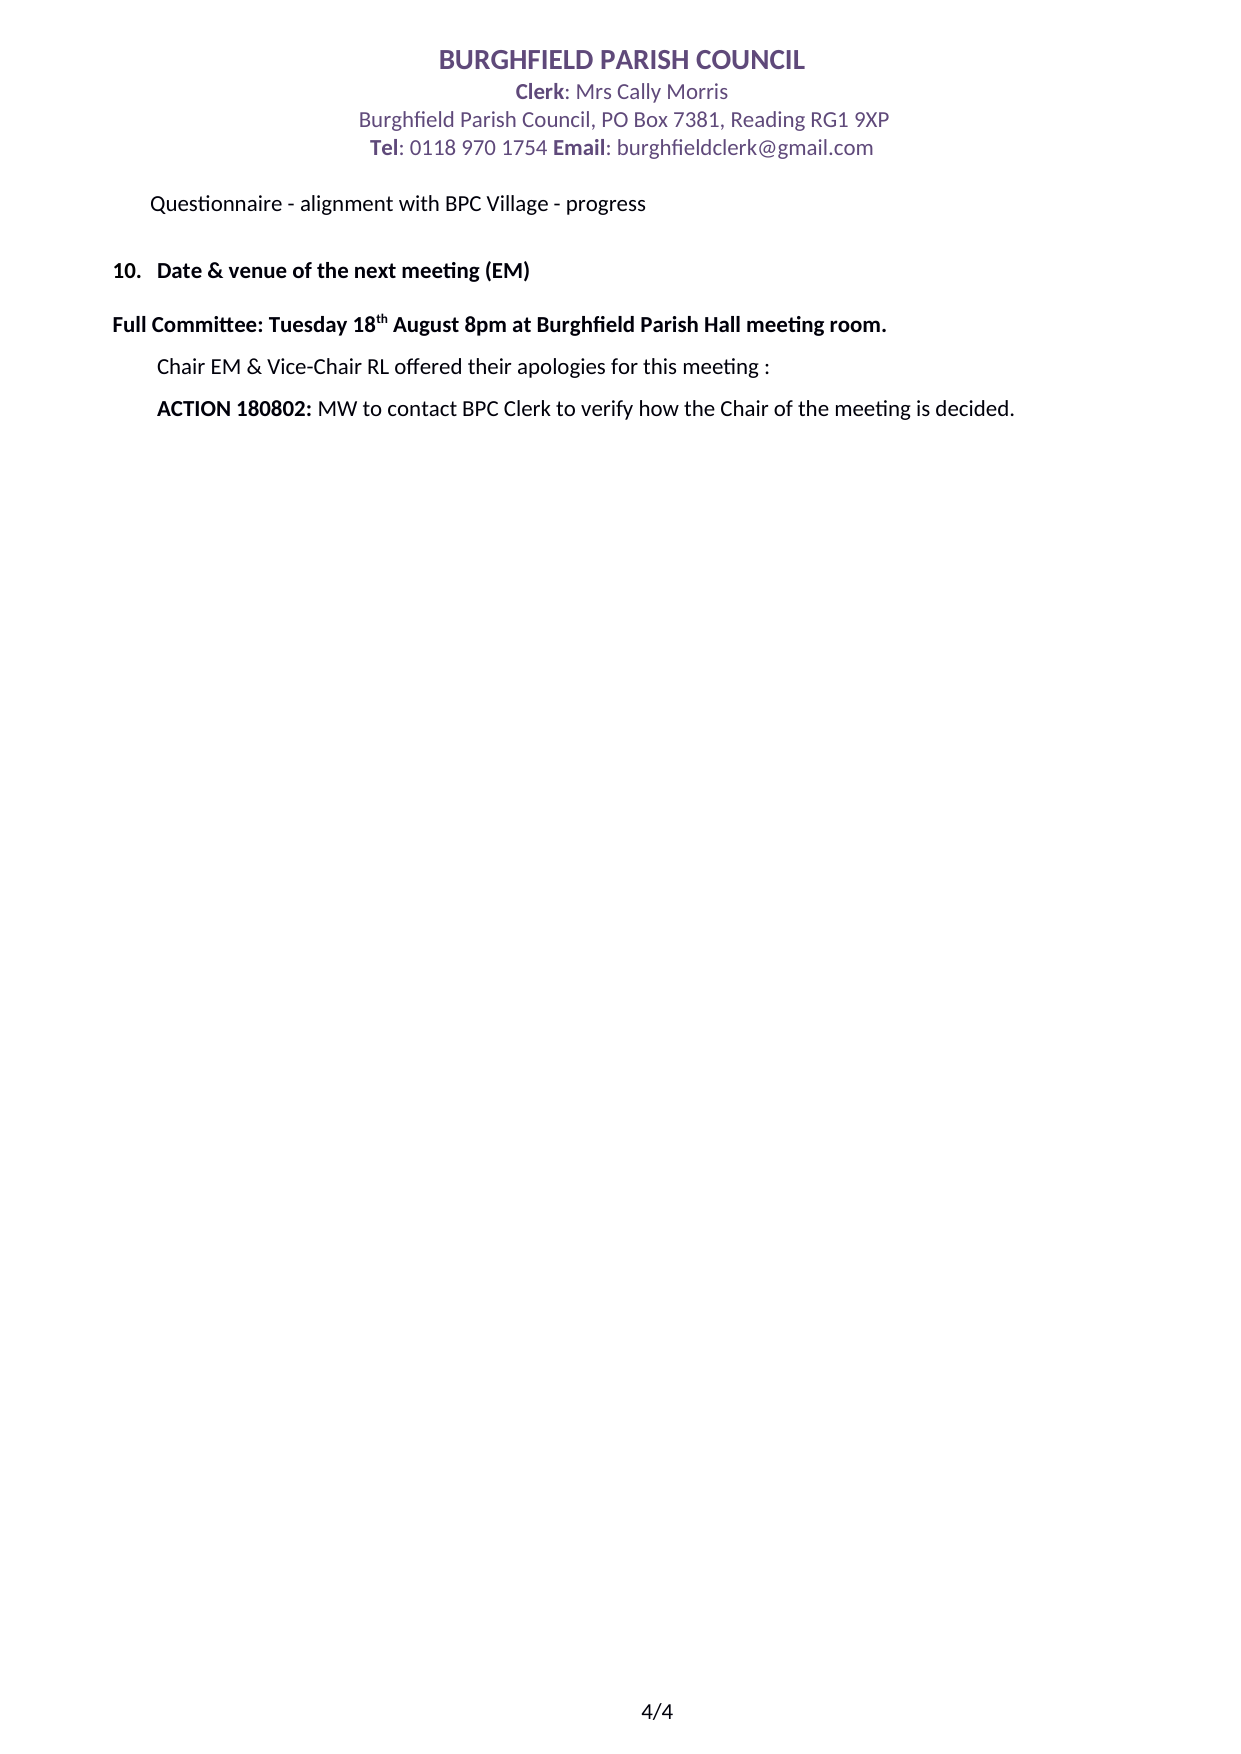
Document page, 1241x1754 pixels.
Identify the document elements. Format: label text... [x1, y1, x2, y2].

list Date & venue of the next meeting (EM) [112, 256, 1128, 284]
text Questionnaire - alignment with BPC Village - progress [150, 189, 1128, 217]
text Full Committee: Tuesday 18th August 8pm at Burghfield Parish Hall meeting room. [112, 311, 1128, 338]
list ACTION 180802: MW to contact BPC Clerk to verify how the Chair of the meeting is decided. [157, 394, 1128, 422]
list Chair EM & Vice-Chair RL offered their apologies for this meeting : [157, 352, 1128, 381]
